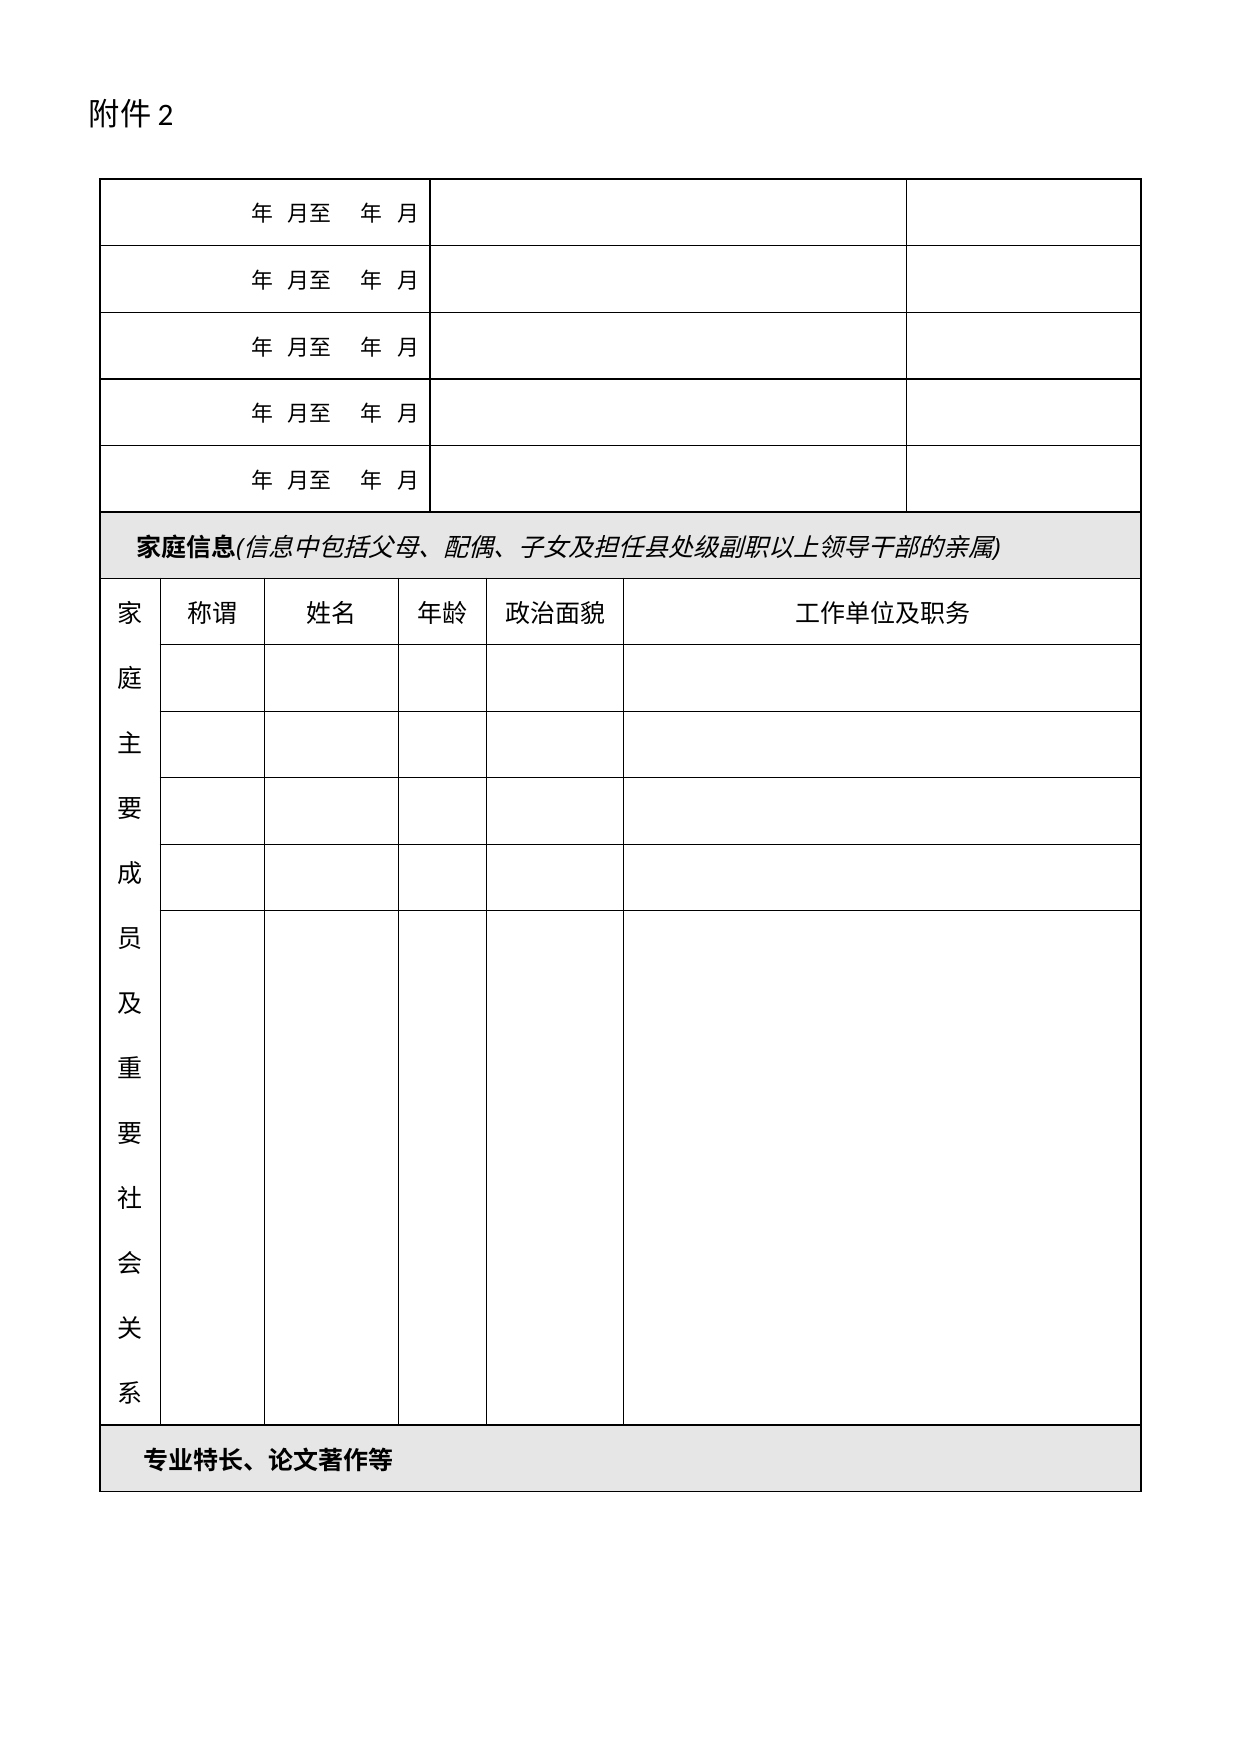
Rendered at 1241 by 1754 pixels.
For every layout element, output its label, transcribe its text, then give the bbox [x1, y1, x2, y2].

table_cell 年 月至 年 月 [101, 380, 429, 444]
table_cell [624, 712, 1140, 777]
table_cell [487, 645, 623, 711]
table_cell 年龄 [399, 579, 486, 644]
table_cell [161, 778, 264, 844]
table_cell [161, 712, 264, 777]
table_cell 家庭信息(信息中包括父母、配偶、子女及担任县处级副职以上领导干部的亲属) [101, 513, 1140, 578]
table_cell 年 月至 年 月 [101, 180, 429, 245]
table_cell [487, 845, 623, 910]
table_cell [487, 778, 623, 844]
table_cell [907, 246, 1140, 311]
table_cell [431, 246, 906, 311]
table_cell [624, 645, 1140, 711]
table_cell [624, 911, 1140, 1424]
table_cell 家庭主要成员及重要社会关系 [101, 579, 160, 1424]
table_cell [624, 845, 1140, 910]
table_cell [265, 845, 398, 910]
table_cell 政治面貌 [487, 579, 623, 644]
table_cell [265, 911, 398, 1424]
table_cell [399, 712, 486, 777]
table_cell 年 月至 年 月 [101, 313, 429, 378]
table_cell 姓名 [265, 579, 398, 644]
table_cell 年 月至 年 月 [101, 446, 429, 511]
table_cell [399, 645, 486, 711]
table_cell [161, 845, 264, 910]
table_cell [907, 446, 1140, 511]
table_cell [161, 911, 264, 1424]
table_cell [487, 911, 623, 1424]
table_cell [161, 645, 264, 711]
table_cell [624, 778, 1140, 844]
table_cell [431, 380, 906, 444]
table_cell [265, 645, 398, 711]
table_cell [487, 712, 623, 777]
table_cell [431, 313, 906, 378]
table_cell [399, 778, 486, 844]
table_cell [907, 380, 1140, 444]
table_cell [399, 845, 486, 910]
table_cell 专业特长、论文著作等 [101, 1426, 1140, 1491]
table_cell [907, 313, 1140, 378]
table_cell [265, 712, 398, 777]
table_cell [399, 911, 486, 1424]
table_cell [431, 180, 906, 245]
table_cell 年 月至 年 月 [101, 246, 429, 311]
table_cell [265, 778, 398, 844]
table_cell [431, 446, 906, 511]
table_cell [907, 180, 1140, 245]
table_cell 称谓 [161, 579, 264, 644]
table_cell 工作单位及职务 [624, 579, 1140, 644]
